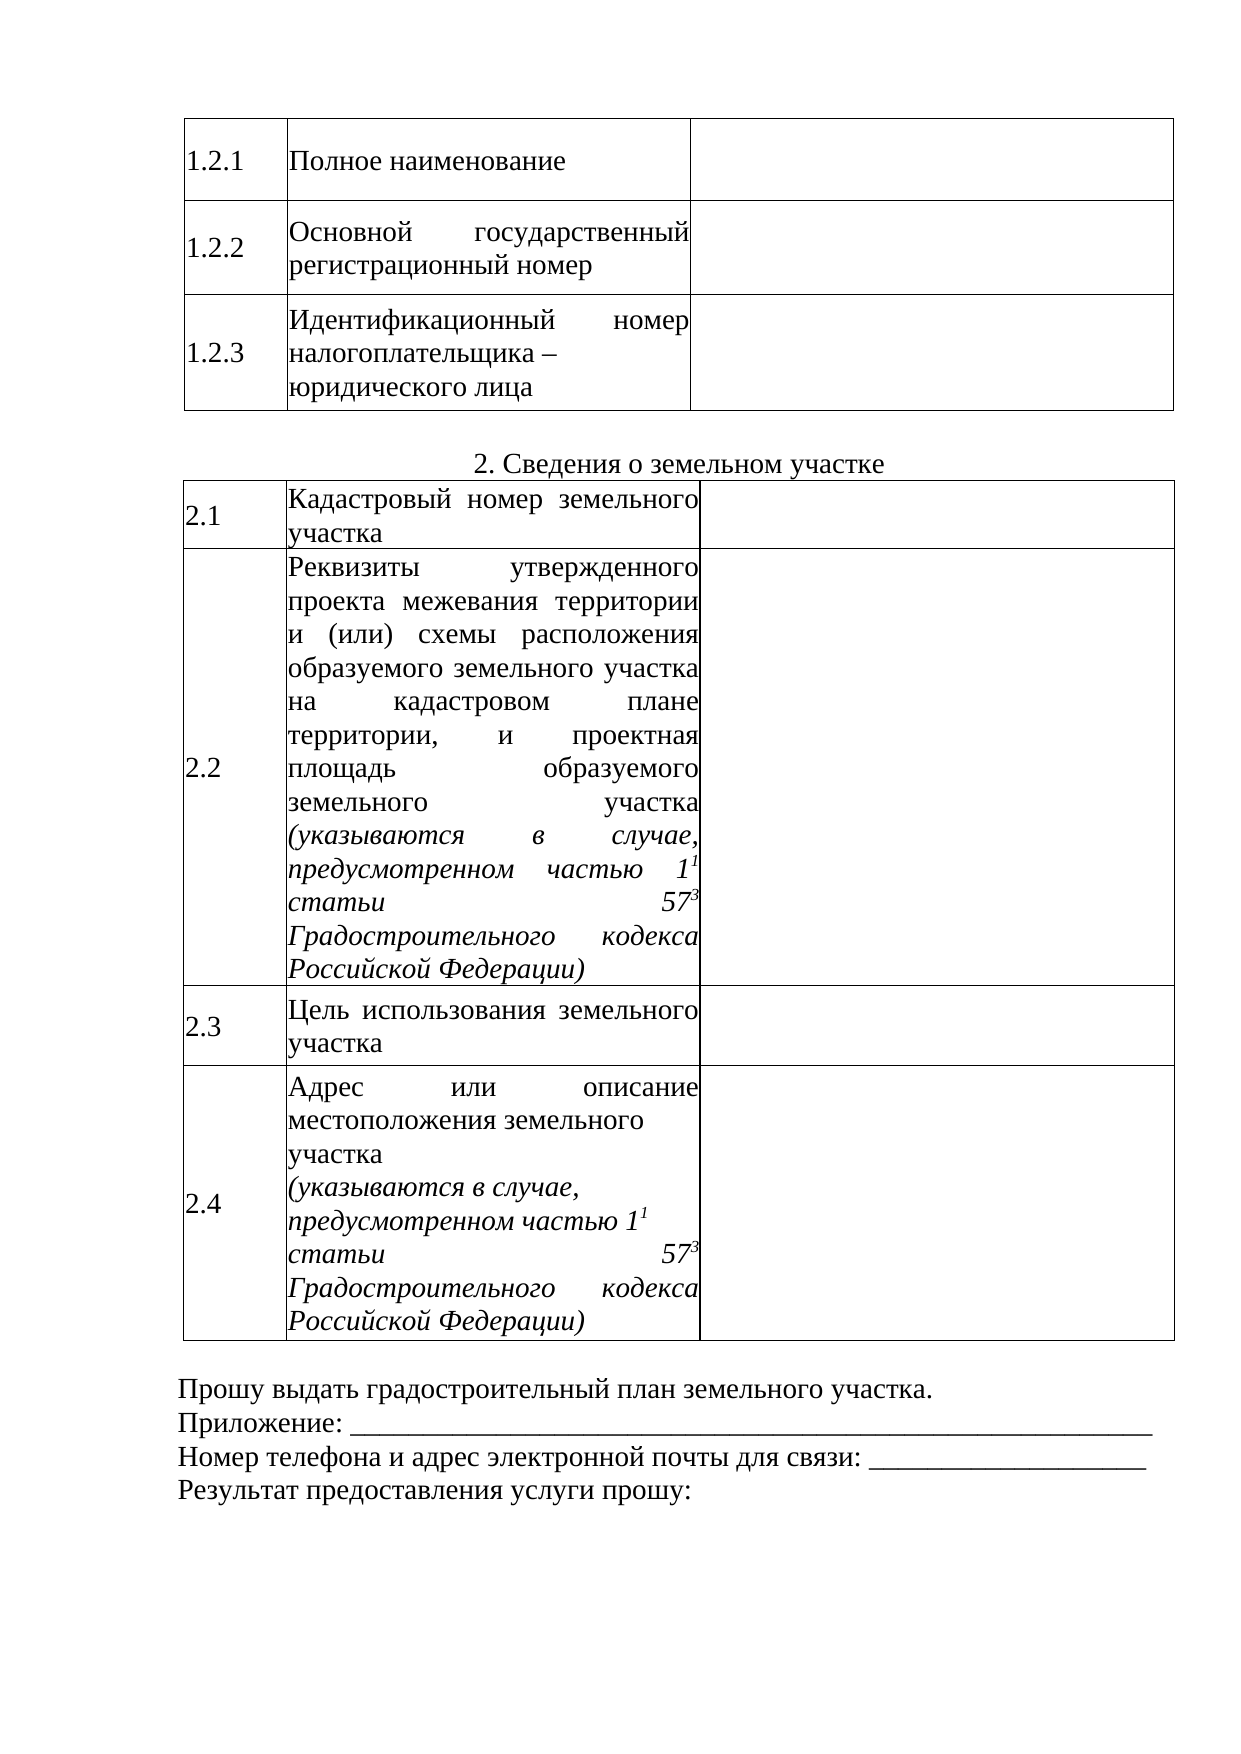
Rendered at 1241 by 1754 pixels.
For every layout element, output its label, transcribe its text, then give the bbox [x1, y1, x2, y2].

table_header 2.1 [184, 481, 286, 548]
table_cell Идентификационный номер налогоплательщика – юридического лица [288, 295, 690, 409]
table_cell 2.2 [184, 549, 286, 985]
table_cell Основной государственный регистрационный номер [288, 201, 690, 294]
table_header Кадастровый номер земельного участка [287, 481, 699, 548]
table_cell 1.2.2 [185, 201, 287, 294]
table_cell [691, 295, 1173, 409]
table_cell 2.4 [184, 1066, 286, 1340]
table_header [701, 481, 1174, 548]
text Номер телефона и адрес электронной почты для связи: ___________________ [177, 1439, 1181, 1472]
table_cell [701, 549, 1174, 985]
table_header Полное наименование [288, 119, 690, 199]
table_cell [701, 986, 1174, 1065]
text Прошу выдать градостроительный план земельного участка. [177, 1372, 1181, 1405]
table_header 1.2.1 [185, 119, 287, 199]
table_cell Реквизиты утвержденного проекта межевания территории и (или) схемы расположения образуемого земельного участка на кадастровом плане территории, и проектная площадь образуемого земельного участка (указываются в случае, предусмотренном частью 11 статьи 573 Градостроительного кодекса Российской Федерации) [287, 549, 699, 985]
table_cell 1.2.3 [185, 295, 287, 409]
text Приложение: _______________________________________________________ [177, 1405, 1181, 1439]
table_cell 2.3 [184, 986, 286, 1065]
table_cell [691, 201, 1173, 294]
text Результат предоставления услуги прошу: [177, 1472, 1181, 1506]
table_cell [701, 1066, 1174, 1340]
text 2. Сведения о земельном участке [177, 447, 1181, 480]
table_cell Цель использования земельного участка [287, 986, 699, 1065]
table_cell Адрес или описание местоположения земельного участка (указываются в случае, предусмотренном частью 11 статьи 573 Градостроительного кодекса Российской Федерации) [287, 1066, 699, 1340]
table_header [691, 119, 1173, 199]
